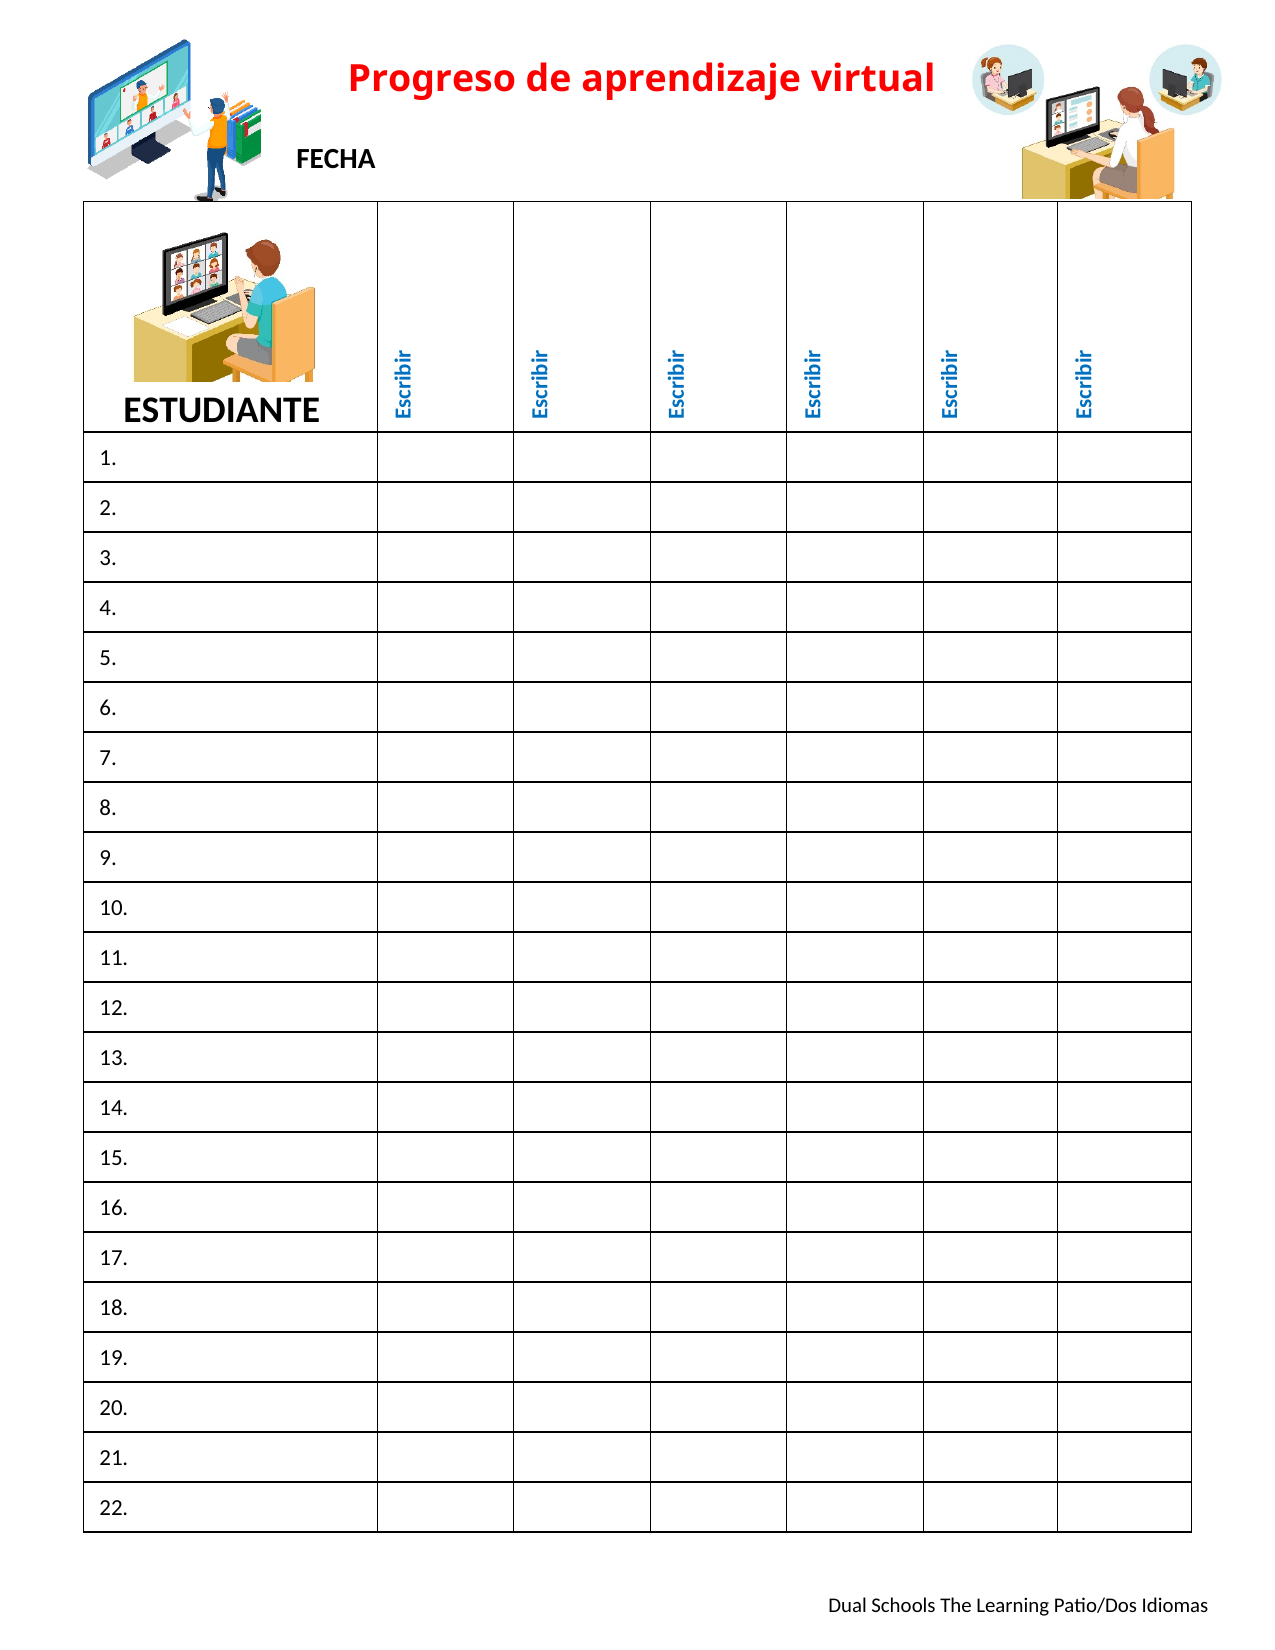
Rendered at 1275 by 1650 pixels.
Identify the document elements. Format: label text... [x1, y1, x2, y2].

table_cell [378, 633, 513, 681]
table_cell [84, 1283, 377, 1331]
table_cell [1058, 683, 1191, 731]
table_cell [1058, 783, 1191, 831]
table_cell [924, 633, 1057, 681]
table_cell [1058, 1333, 1191, 1381]
table_cell [378, 933, 513, 981]
table_cell [378, 1283, 513, 1331]
table_cell [924, 1033, 1057, 1081]
table_cell [514, 1083, 650, 1131]
table_cell [651, 483, 786, 531]
picture [84, 29, 261, 141]
table_cell [84, 1233, 377, 1281]
table_cell [787, 1233, 923, 1281]
table_cell [514, 1133, 650, 1181]
table_cell [84, 1333, 377, 1381]
table_cell [1058, 983, 1191, 1031]
table_cell [787, 483, 923, 531]
picture [957, 29, 1236, 141]
table_cell [787, 533, 923, 581]
table_cell [1058, 533, 1191, 581]
table_cell [924, 483, 1057, 531]
table_cell [1058, 1483, 1191, 1531]
table_cell [84, 833, 377, 881]
table_header ESTUDIANTE [84, 202, 377, 431]
table_cell [514, 433, 650, 481]
table_cell [84, 583, 377, 631]
table_cell [787, 983, 923, 1031]
table_cell [924, 933, 1057, 981]
table_cell [84, 1133, 377, 1181]
table_cell [924, 433, 1057, 481]
table_cell [378, 1183, 513, 1231]
table_cell [787, 433, 923, 481]
table_cell [651, 1183, 786, 1231]
table_cell [787, 883, 923, 931]
table_cell [924, 1233, 1057, 1281]
table_header Escribir [514, 202, 650, 431]
table_cell [787, 1083, 923, 1131]
table_cell [924, 983, 1057, 1031]
table_cell [84, 483, 377, 531]
table_cell [514, 883, 650, 931]
table_cell [378, 1383, 513, 1431]
table_cell [651, 683, 786, 731]
table_cell [514, 833, 650, 881]
table_cell [514, 1233, 650, 1281]
table_cell [787, 683, 923, 731]
table_cell [514, 783, 650, 831]
table_cell [378, 1433, 513, 1481]
table_cell [1058, 1183, 1191, 1231]
table_cell [651, 783, 786, 831]
table_cell [514, 483, 650, 531]
table_cell [924, 1083, 1057, 1131]
table_cell [378, 983, 513, 1031]
table_cell [651, 733, 786, 781]
table_cell [1058, 483, 1191, 531]
table_cell [651, 883, 786, 931]
table_cell [84, 1033, 377, 1081]
table_cell [1058, 1283, 1191, 1331]
table_cell [378, 433, 513, 481]
table_cell [84, 433, 377, 481]
table_cell [378, 483, 513, 531]
table_cell [1058, 1083, 1191, 1131]
table_cell [378, 833, 513, 881]
table_cell [84, 733, 377, 781]
table_header Escribir [651, 202, 786, 431]
table_cell [787, 1133, 923, 1181]
table_cell [84, 1433, 377, 1481]
table_cell [1058, 583, 1191, 631]
table_cell [514, 983, 650, 1031]
table_cell [514, 933, 650, 981]
table_cell [84, 1383, 377, 1431]
table_cell [787, 1333, 923, 1381]
table_cell [514, 1333, 650, 1381]
table_cell [651, 983, 786, 1031]
table_cell [924, 783, 1057, 831]
table_cell [514, 533, 650, 581]
table_cell [651, 633, 786, 681]
table_cell [1058, 883, 1191, 931]
table_cell [924, 1433, 1057, 1481]
table_cell [787, 783, 923, 831]
table_cell [924, 1183, 1057, 1231]
table_cell [378, 583, 513, 631]
table_cell [514, 1483, 650, 1531]
table_cell [651, 583, 786, 631]
table_cell [924, 1483, 1057, 1531]
table_cell [514, 583, 650, 631]
table_cell [787, 833, 923, 881]
table_cell [1058, 933, 1191, 981]
table_cell [651, 1333, 786, 1381]
table_cell [84, 1083, 377, 1131]
table_cell [651, 1383, 786, 1431]
table_cell [84, 933, 377, 981]
table_cell [787, 733, 923, 781]
table_cell [378, 1483, 513, 1531]
table_cell [787, 583, 923, 631]
table_cell [1058, 733, 1191, 781]
table_cell [1058, 1383, 1191, 1431]
table_cell [924, 1133, 1057, 1181]
table_cell [84, 1483, 377, 1531]
table_cell [651, 1033, 786, 1081]
table_cell [378, 783, 513, 831]
table_cell [924, 1283, 1057, 1331]
table_cell [378, 533, 513, 581]
picture [957, 176, 1236, 199]
table_cell [84, 783, 377, 831]
table_cell [378, 1333, 513, 1381]
table_cell [1058, 1033, 1191, 1081]
table_cell [84, 883, 377, 931]
table_header Escribir [787, 202, 923, 431]
table_cell [787, 1283, 923, 1331]
table_cell [1058, 1433, 1191, 1481]
table_cell [514, 1383, 650, 1431]
table_cell [378, 683, 513, 731]
table_cell [514, 733, 650, 781]
table_cell [924, 1383, 1057, 1431]
table_cell [651, 1483, 786, 1531]
table_cell [787, 633, 923, 681]
table_cell [1058, 833, 1191, 881]
table_cell [514, 633, 650, 681]
table_header Escribir [378, 202, 513, 431]
table_cell [787, 1383, 923, 1431]
table_cell [514, 1433, 650, 1481]
table_header Escribir [924, 202, 1057, 431]
table_cell [924, 1333, 1057, 1381]
table_cell [924, 883, 1057, 931]
table_cell [651, 1233, 786, 1281]
table_cell [378, 883, 513, 931]
table_cell [378, 733, 513, 781]
table_cell [514, 1033, 650, 1081]
table_cell [651, 1433, 786, 1481]
table_cell [378, 1233, 513, 1281]
table_cell [651, 533, 786, 581]
table_cell [514, 1283, 650, 1331]
table_cell [84, 983, 377, 1031]
table_cell [1058, 1133, 1191, 1181]
table_cell [378, 1083, 513, 1131]
text FECHA [0, 141, 1256, 176]
table_cell [651, 1133, 786, 1181]
table_cell [84, 1183, 377, 1231]
table_cell [651, 433, 786, 481]
table_cell [651, 1083, 786, 1131]
table_cell [787, 1483, 923, 1531]
table_cell [378, 1033, 513, 1081]
table_cell [651, 1283, 786, 1331]
table_cell [924, 733, 1057, 781]
table_cell [1058, 633, 1191, 681]
table_cell [651, 833, 786, 881]
table_cell [924, 683, 1057, 731]
table_cell [378, 1133, 513, 1181]
table_cell [787, 1033, 923, 1081]
table_cell [1058, 433, 1191, 481]
table_cell [787, 1183, 923, 1231]
table_cell [787, 1433, 923, 1481]
table_cell [84, 633, 377, 681]
table_cell [1058, 1233, 1191, 1281]
table_cell [84, 533, 377, 581]
table_cell [514, 683, 650, 731]
table_cell [514, 1183, 650, 1231]
table_cell [924, 833, 1057, 881]
table_cell [651, 933, 786, 981]
table_header Escribir [1058, 202, 1191, 431]
picture [84, 176, 261, 201]
table_cell [924, 583, 1057, 631]
table_cell [84, 683, 377, 731]
table_cell [924, 533, 1057, 581]
table_cell [787, 933, 923, 981]
